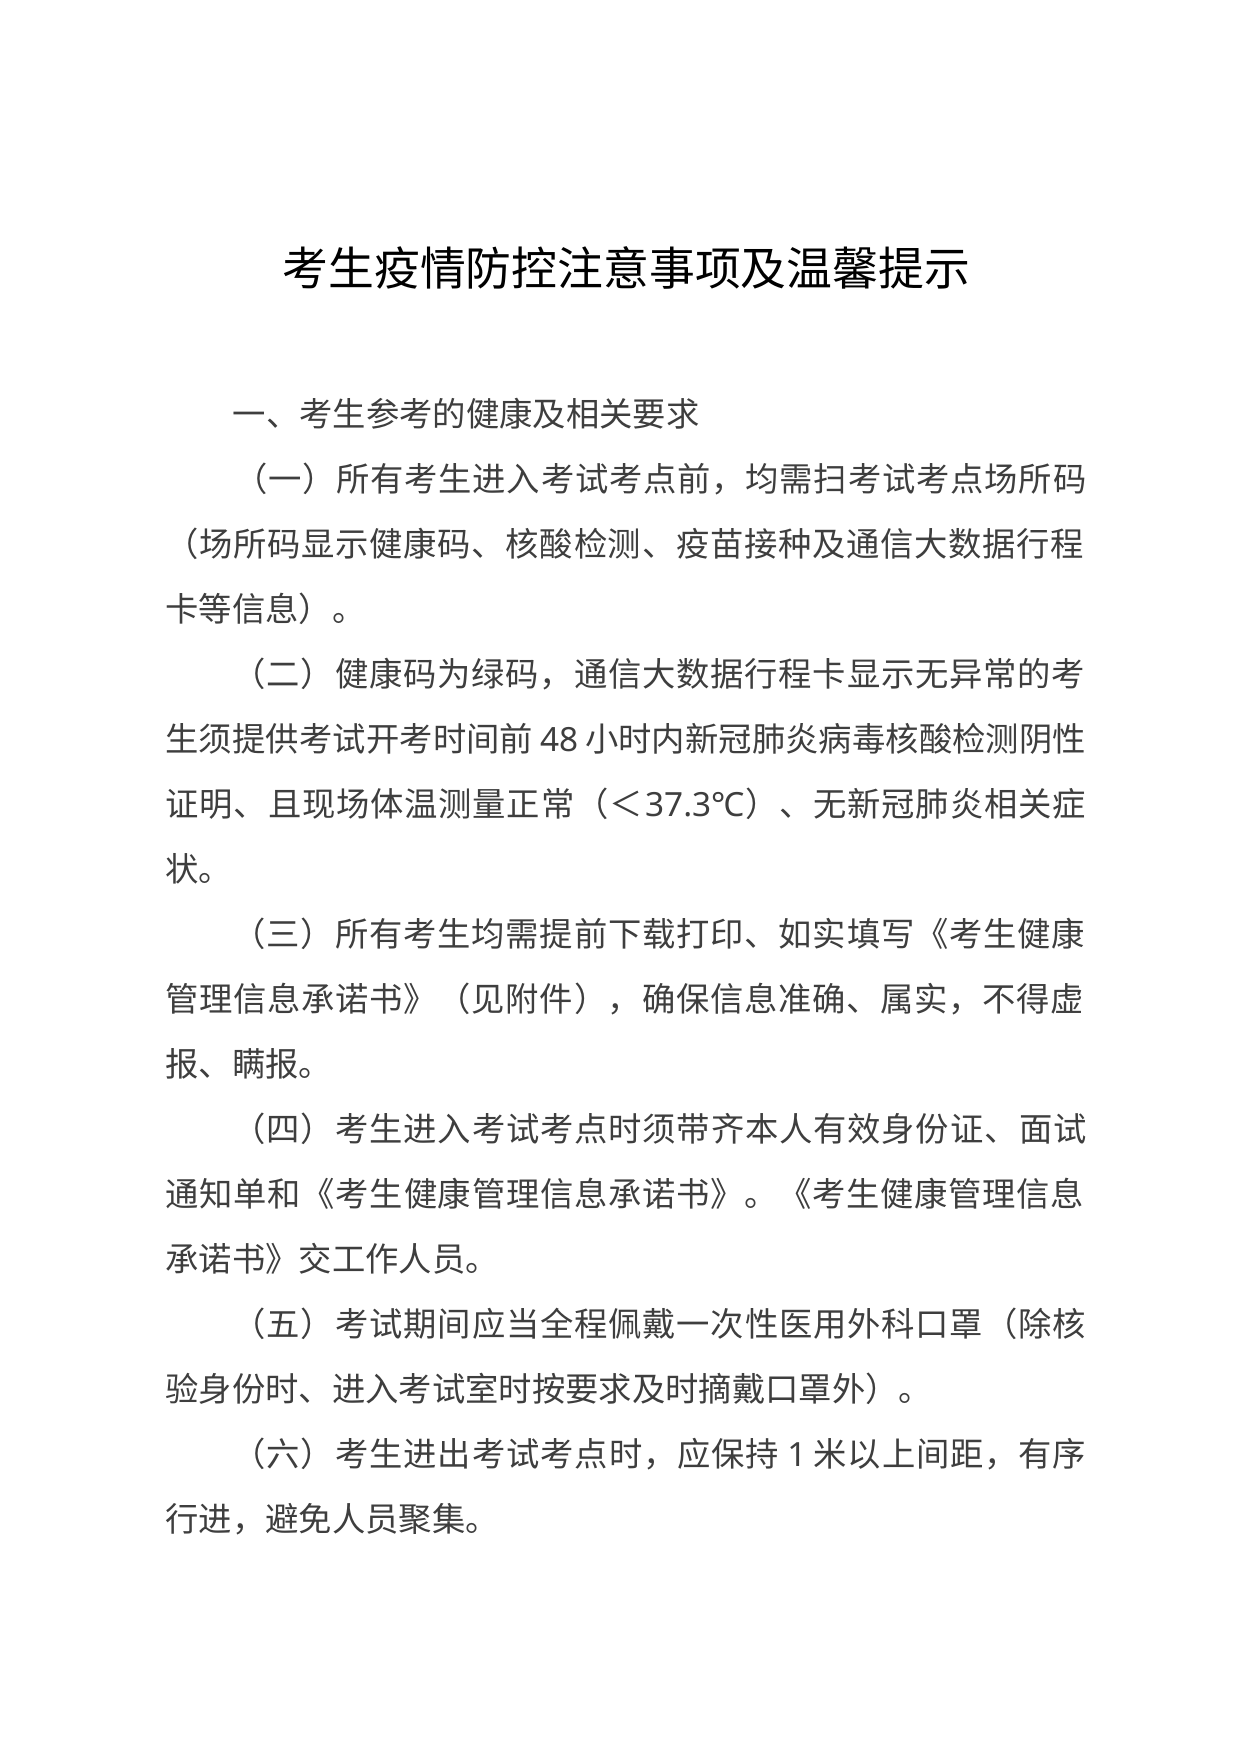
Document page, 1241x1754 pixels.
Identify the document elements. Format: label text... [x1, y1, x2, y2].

text （五）考试期间应当全程佩戴一次性医用外科口罩（除核验身份时、进入考试室时按要求及时摘戴口罩外）。 [165, 1289, 1087, 1419]
text （六）考生进出考试考点时，应保持1米以上间距，有序行进，避免人员聚集。 [165, 1419, 1087, 1549]
text 一、考生参考的健康及相关要求 [165, 379, 1087, 444]
text 考生疫情防控注意事项及温馨提示 [165, 217, 1087, 314]
text （三）所有考生均需提前下载打印、如实填写《考生健康管理信息承诺书》（见附件），确保信息准确、属实，不得虚报、瞒报。 [165, 899, 1087, 1094]
text （一）所有考生进入考试考点前，均需扫考试考点场所码（场所码显示健康码、核酸检测、疫苗接种及通信大数据行程卡等信息）。 [165, 444, 1087, 639]
text （二）健康码为绿码，通信大数据行程卡显示无异常的考生须提供考试开考时间前48小时内新冠肺炎病毒核酸检测阴性证明、且现场体温测量正常（＜37.3℃）、无新冠肺炎相关症状。 [165, 639, 1087, 899]
text （四）考生进入考试考点时须带齐本人有效身份证、面试通知单和《考生健康管理信息承诺书》。《考生健康管理信息承诺书》交工作人员。 [165, 1094, 1087, 1289]
